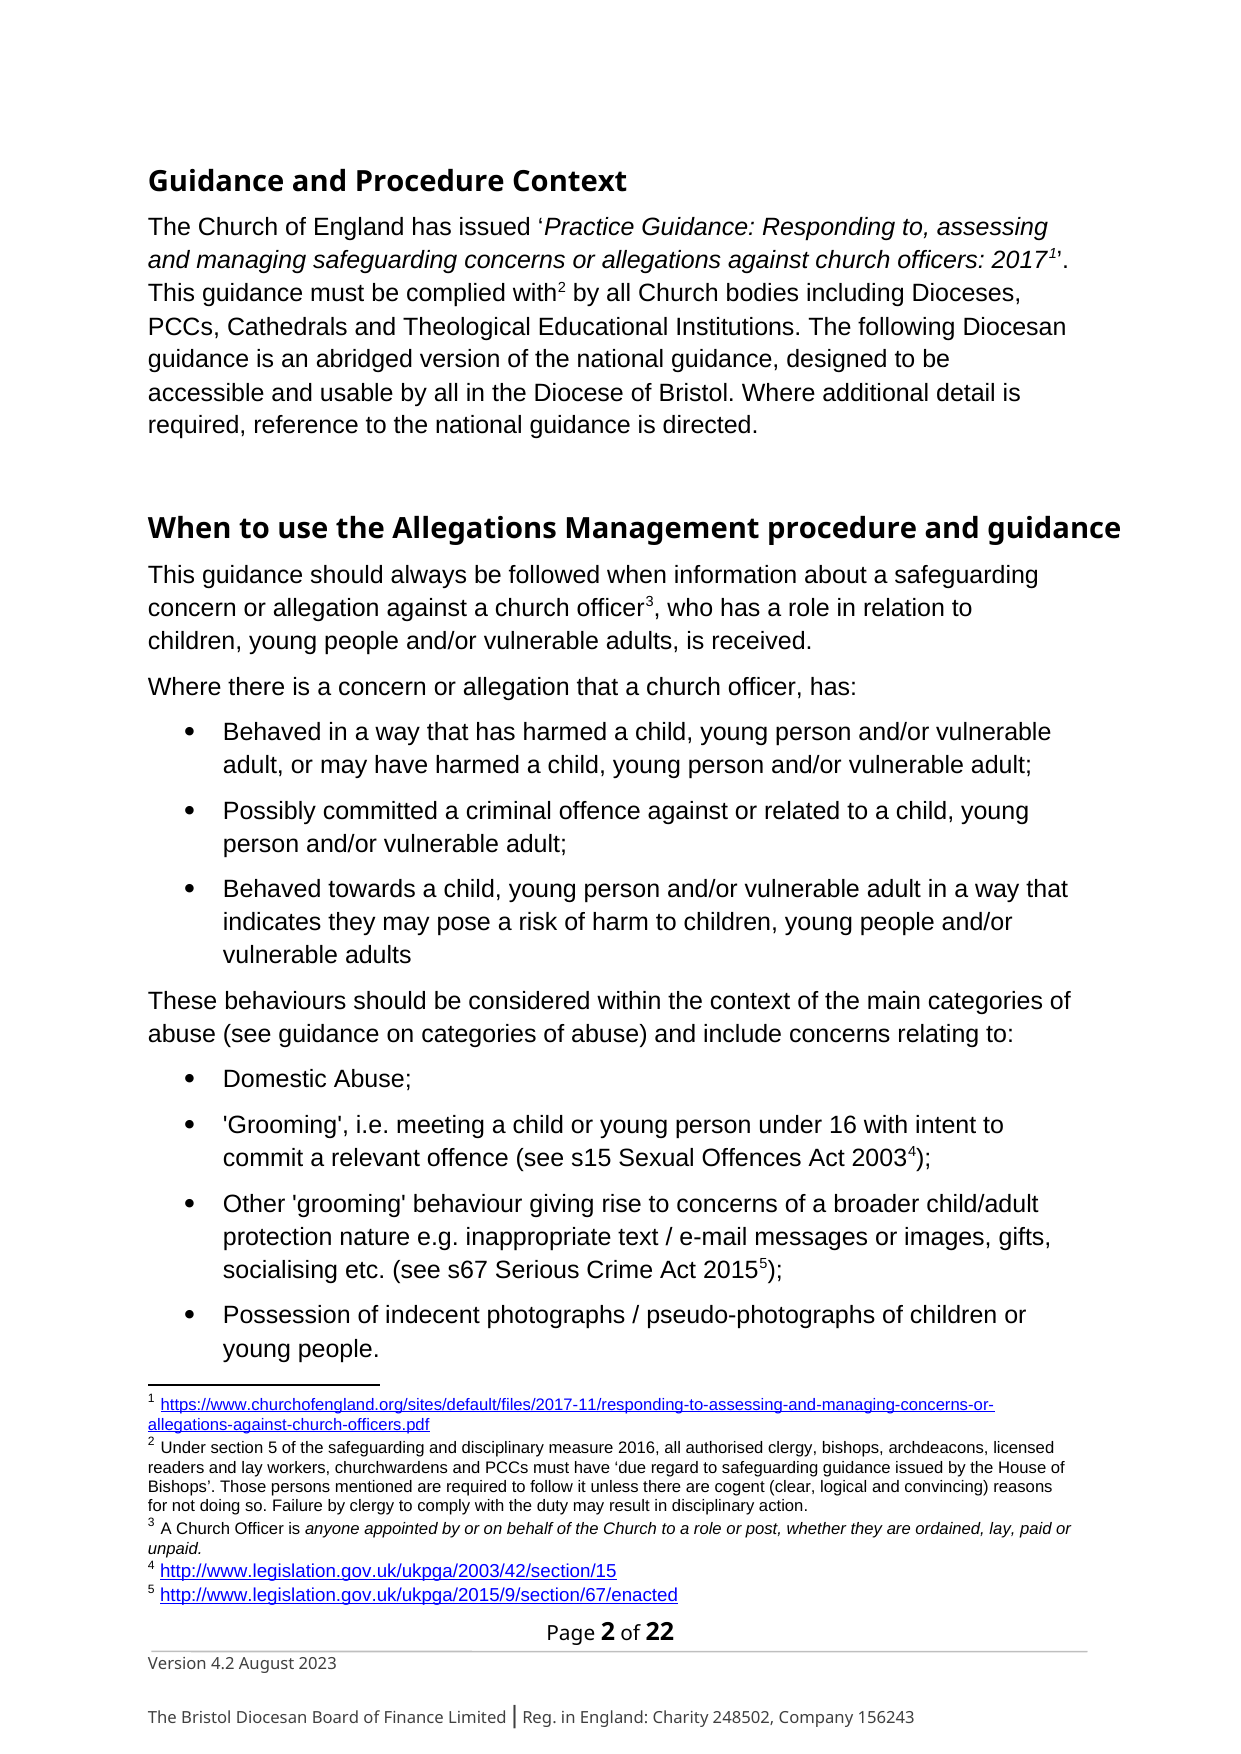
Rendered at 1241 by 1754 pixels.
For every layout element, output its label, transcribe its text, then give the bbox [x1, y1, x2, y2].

list Possibly committed a criminal offence against or related to a child, young person and/or vulnerable adult; [185, 796, 1072, 857]
list Behaved towards a child, young person and/or vulnerable adult in a way that indicates they may pose a risk of harm to children, young people and/or vulnerable adults [185, 874, 1072, 969]
list Other 'grooming' behaviour giving rise to concerns of a broader child/adult protection nature e.g. inappropriate text / e-mail messages or images, gifts, socialising etc. (see s67 Serious Crime Act 2015); [185, 1189, 1072, 1284]
list 'Grooming', i.e. meeting a child or young person under 16 with intent to commit a relevant offence (see s15 Sexual Offences Act 2003); [185, 1110, 1072, 1172]
subtitle Guidance and Procedure Context [148, 160, 1145, 200]
text This guidance should always be followed when information about a safeguarding concern or allegation against a church officer, who has a role in relation to children, young people and/or vulnerable adults, is received. [148, 560, 1072, 655]
list Behaved in a way that has harmed a child, young person and/or vulnerable adult, or may have harmed a child, young person and/or vulnerable adult; [185, 717, 1072, 779]
subtitle When to use the Allegations Management procedure and guidance [148, 508, 1145, 547]
text Where there is a concern or allegation that a church officer, has: [148, 671, 1072, 700]
list Possession of indecent photographs / pseudo-photographs of children or young people. [185, 1300, 1072, 1362]
text These behaviours should be considered within the context of the main categories of abuse (see guidance on categories of abuse) and include concerns relating to: [148, 986, 1072, 1048]
text The Church of England has issued ‘Practice Guidance: Responding to, assessing and managing safeguarding concerns or allegations against church officers: 2017’. This guidance must be complied with by all Church bodies including Dioceses, PCCs, Cathedrals and Theological Educational Institutions. The following Diocesan guidance is an abridged version of the national guidance, designed to be accessible and usable by all in the Diocese of Bristol. Where additional detail is required, reference to the national guidance is directed. [148, 212, 1072, 439]
list Domestic Abuse; [185, 1064, 1072, 1093]
